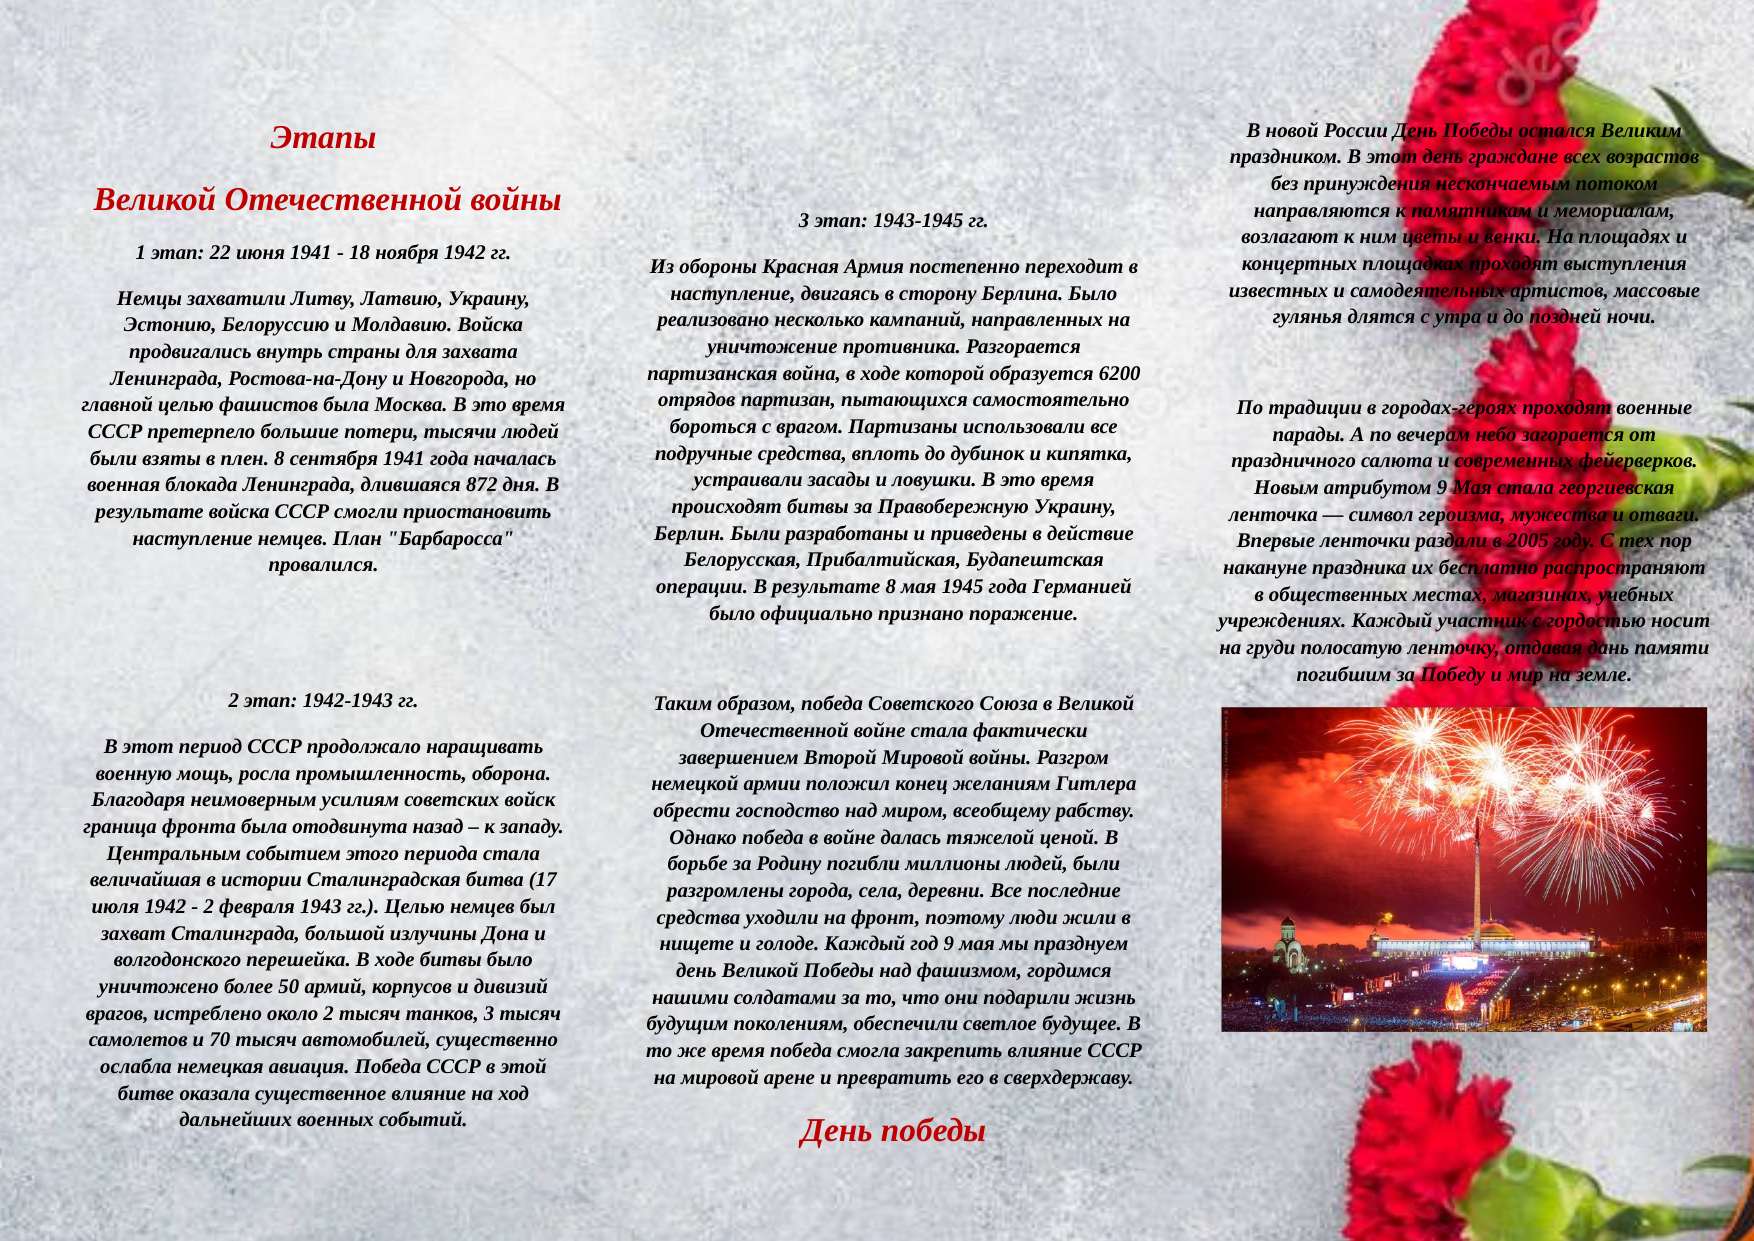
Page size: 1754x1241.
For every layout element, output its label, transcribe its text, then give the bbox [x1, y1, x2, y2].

text 2 этап: 1942-1943 гг. [75, 688, 572, 712]
picture [0, 0, 1754, 1241]
text Немцы захватили Литву, Латвию, Украину, Эстонию, Белоруссию и Молдавию. Войска продвигались внутрь страны для захвата Ленинграда, Ростова-на-Дону и Новгорода, но главной целью фашистов была Москва. В это время СССР претерпело большие потери, тысячи людей были взяты в плен. 8 сентября 1941 года началась военная блокада Ленинграда, длившаяся 872 дня. В результате войска СССР смогли приостановить наступление немцев. План "Барбаросса" провалился. [75, 286, 572, 576]
text Из обороны Красная Армия постепенно переходит в наступление, двигаясь в сторону Берлина. Было реализовано несколько кампаний, направленных на уничтожение противника. Разгорается партизанская война, в ходе которой образуется 6200 отрядов партизан, пытающихся самостоятельно бороться с врагом. Партизаны использовали все подручные средства, вплоть до дубинок и кипятка, устраивали засады и ловушки. В это время происходят битвы за Правобережную Украину, Берлин. Были разработаны и приведены в действие Белорусская, Прибалтийская, Будапештская операции. В результате 8 мая 1945 года Германией было официально признано поражение. [645, 254, 1142, 624]
text В этот период СССР продолжало наращивать военную мощь, росла промышленность, оборона. Благодаря неимоверным усилиям советских войск граница фронта была отодвинута назад – к западу. Центральным событием этого периода стала величайшая в истории Сталинградская битва (17 июля 1942 - 2 февраля 1943 гг.). Целью немцев был захват Сталинграда, большой излучины Дона и волгодонского перешейка. В ходе битвы было уничтожено более 50 армий, корпусов и дивизий врагов, истреблено около 2 тысяч танков, 3 тысяч самолетов и 70 тысяч автомобилей, существенно ослабла немецкая авиация. Победа СССР в этой битве оказала существенное влияние на ход дальнейших военных событий. [75, 734, 572, 1131]
text 3 этап: 1943-1945 гг. [645, 208, 1142, 232]
text Этапы [75, 118, 572, 156]
text Таким образом, победа Советского Союза в Великой Отечественной войне стала фактически завершением Второй Мировой войны. Разгром немецкой армии положил конец желаниям Гитлера обрести господство над миром, всеобщему рабству. Однако победа в войне далась тяжелой ценой. В борьбе за Родину погибли миллионы людей, были разгромлены города, села, деревни. Все последние средства уходили на фронт, поэтому люди жили в нищете и голоде. Каждый год 9 мая мы празднуем день Великой Победы над фашизмом, гордимся нашими солдатами за то, что они подарили жизнь будущим поколениям, обеспечили светлое будущее. В то же время победа смогла закрепить влияние СССР на мировой арене и превратить его в сверхдержаву. [645, 691, 1142, 1089]
text День победы [645, 1110, 1142, 1148]
text Великой Отечественной войны [75, 179, 572, 217]
text 1 этап: 22 июня 1941 - 18 ноября 1942 гг. [75, 240, 572, 264]
text В новой России День Победы остался Великим праздником. В этот день граждане всех возрастов без принуждения нескончаемым потоком направляются к памятникам и мемориалам, возлагают к ним цветы и венки. На площадях и концертных площадках проходят выступления известных и самодеятельных артистов, массовые гулянья длятся с утра и до поздней ночи. [1216, 118, 1713, 328]
text По традиции в городах-героях проходят военные парады. А по вечерам небо загорается от праздничного салюта и современных фейерверков. Новым атрибутом 9 Мая стала георгиевская ленточка — символ героизма, мужества и отваги. Впервые ленточки раздали в 2005 году. С тех пор накануне праздника их бесплатно распространяют в общественных местах, магазинах, учебных учреждениях. Каждый участник с гордостью носит на груди полосатую ленточку, отдавая дань памяти погибшим за Победу и мир на земле. [1216, 395, 1713, 686]
